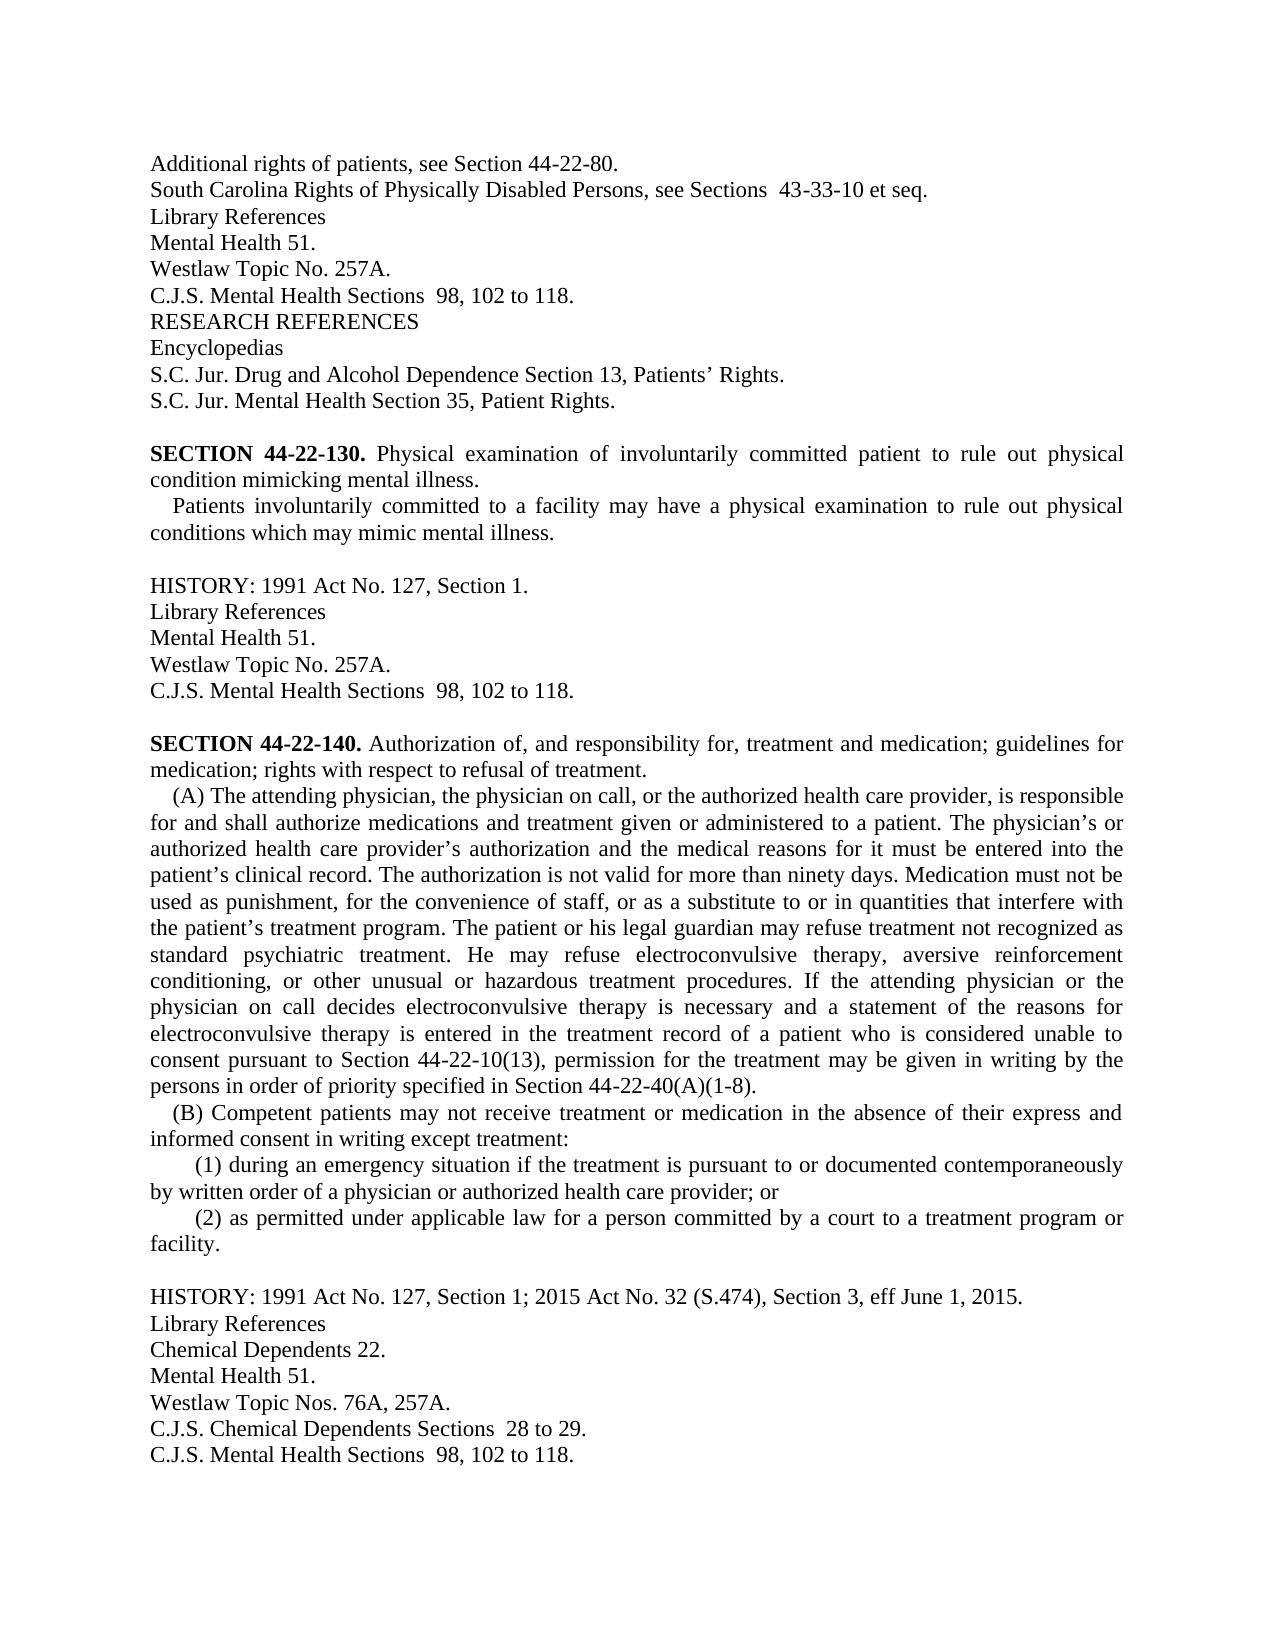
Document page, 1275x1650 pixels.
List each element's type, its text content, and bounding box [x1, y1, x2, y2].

text (B) Competent patients may not receive treatment or medication in the absence of their express and informed consent in writing except treatment: [150, 1099, 1125, 1151]
text Additional rights of patients, see Section 44-22-80. [150, 150, 1125, 176]
text Mental Health 51. [150, 229, 1125, 255]
text Library References [150, 1309, 1125, 1336]
text RESEARCH REFERENCES [150, 308, 1125, 334]
text (A) The attending physician, the physician on call, or the authorized health care provider, is responsible for and shall authorize medications and treatment given or administered to a patient. The physician’s or authorized health care provider’s authorization and the medical reasons for it must be entered into the patient’s clinical record. The authorization is not valid for more than ninety days. Medication must not be used as punishment, for the convenience of staff, or as a substitute to or in quantities that interfere with the patient’s treatment program. The patient or his legal guardian may refuse treatment not recognized as standard psychiatric treatment. He may refuse electroconvulsive therapy, aversive reinforcement conditioning, or other unusual or hazardous treatment procedures. If the attending physician or the physician on call decides electroconvulsive therapy is necessary and a statement of the reasons for electroconvulsive therapy is entered in the treatment record of a patient who is considered unable to consent pursuant to Section 44-22-10(13), permission for the treatment may be given in writing by the persons in order of priority specified in Section 44-22-40(A)(1-8). [150, 782, 1125, 1099]
text Patients involuntarily committed to a facility may have a physical examination to rule out physical conditions which may mimic mental illness. [150, 493, 1125, 545]
text Chemical Dependents 22. [150, 1336, 1125, 1362]
text S.C. Jur. Mental Health Section 35, Patient Rights. [150, 387, 1125, 413]
text Encyclopedias [150, 334, 1125, 361]
text C.J.S. Chemical Dependents Sections 28 to 29. [150, 1415, 1125, 1441]
text Westlaw Topic No. 257A. [150, 255, 1125, 282]
text HISTORY: 1991 Act No. 127, Section 1; 2015 Act No. 32 (S.474), Section 3, eff June 1, 2015. [150, 1283, 1125, 1309]
text HISTORY: 1991 Act No. 127, Section 1. [150, 572, 1125, 598]
text S.C. Jur. Drug and Alcohol Dependence Section 13, Patients’ Rights. [150, 361, 1125, 387]
text Library References [150, 203, 1125, 229]
text C.J.S. Mental Health Sections 98, 102 to 118. [150, 282, 1125, 308]
text Mental Health 51. [150, 1362, 1125, 1389]
text South Carolina Rights of Physically Disabled Persons, see Sections 43-33-10 et seq. [150, 176, 1125, 203]
text Mental Health 51. [150, 624, 1125, 651]
text Westlaw Topic No. 257A. [150, 651, 1125, 677]
text C.J.S. Mental Health Sections 98, 102 to 118. [150, 677, 1125, 703]
text (2) as permitted under applicable law for a person committed by a court to a treatment program or facility. [150, 1204, 1125, 1257]
text Library References [150, 598, 1125, 624]
text C.J.S. Mental Health Sections 98, 102 to 118. [150, 1441, 1125, 1468]
text SECTION 44-22-140. Authorization of, and responsibility for, treatment and medication; guidelines for medication; rights with respect to refusal of treatment. [150, 730, 1125, 782]
text SECTION 44-22-130. Physical examination of involuntarily committed patient to rule out physical condition mimicking mental illness. [150, 440, 1125, 493]
text Westlaw Topic Nos. 76A, 257A. [150, 1389, 1125, 1415]
text (1) during an emergency situation if the treatment is pursuant to or documented contemporaneously by written order of a physician or authorized health care provider; or [150, 1151, 1125, 1204]
